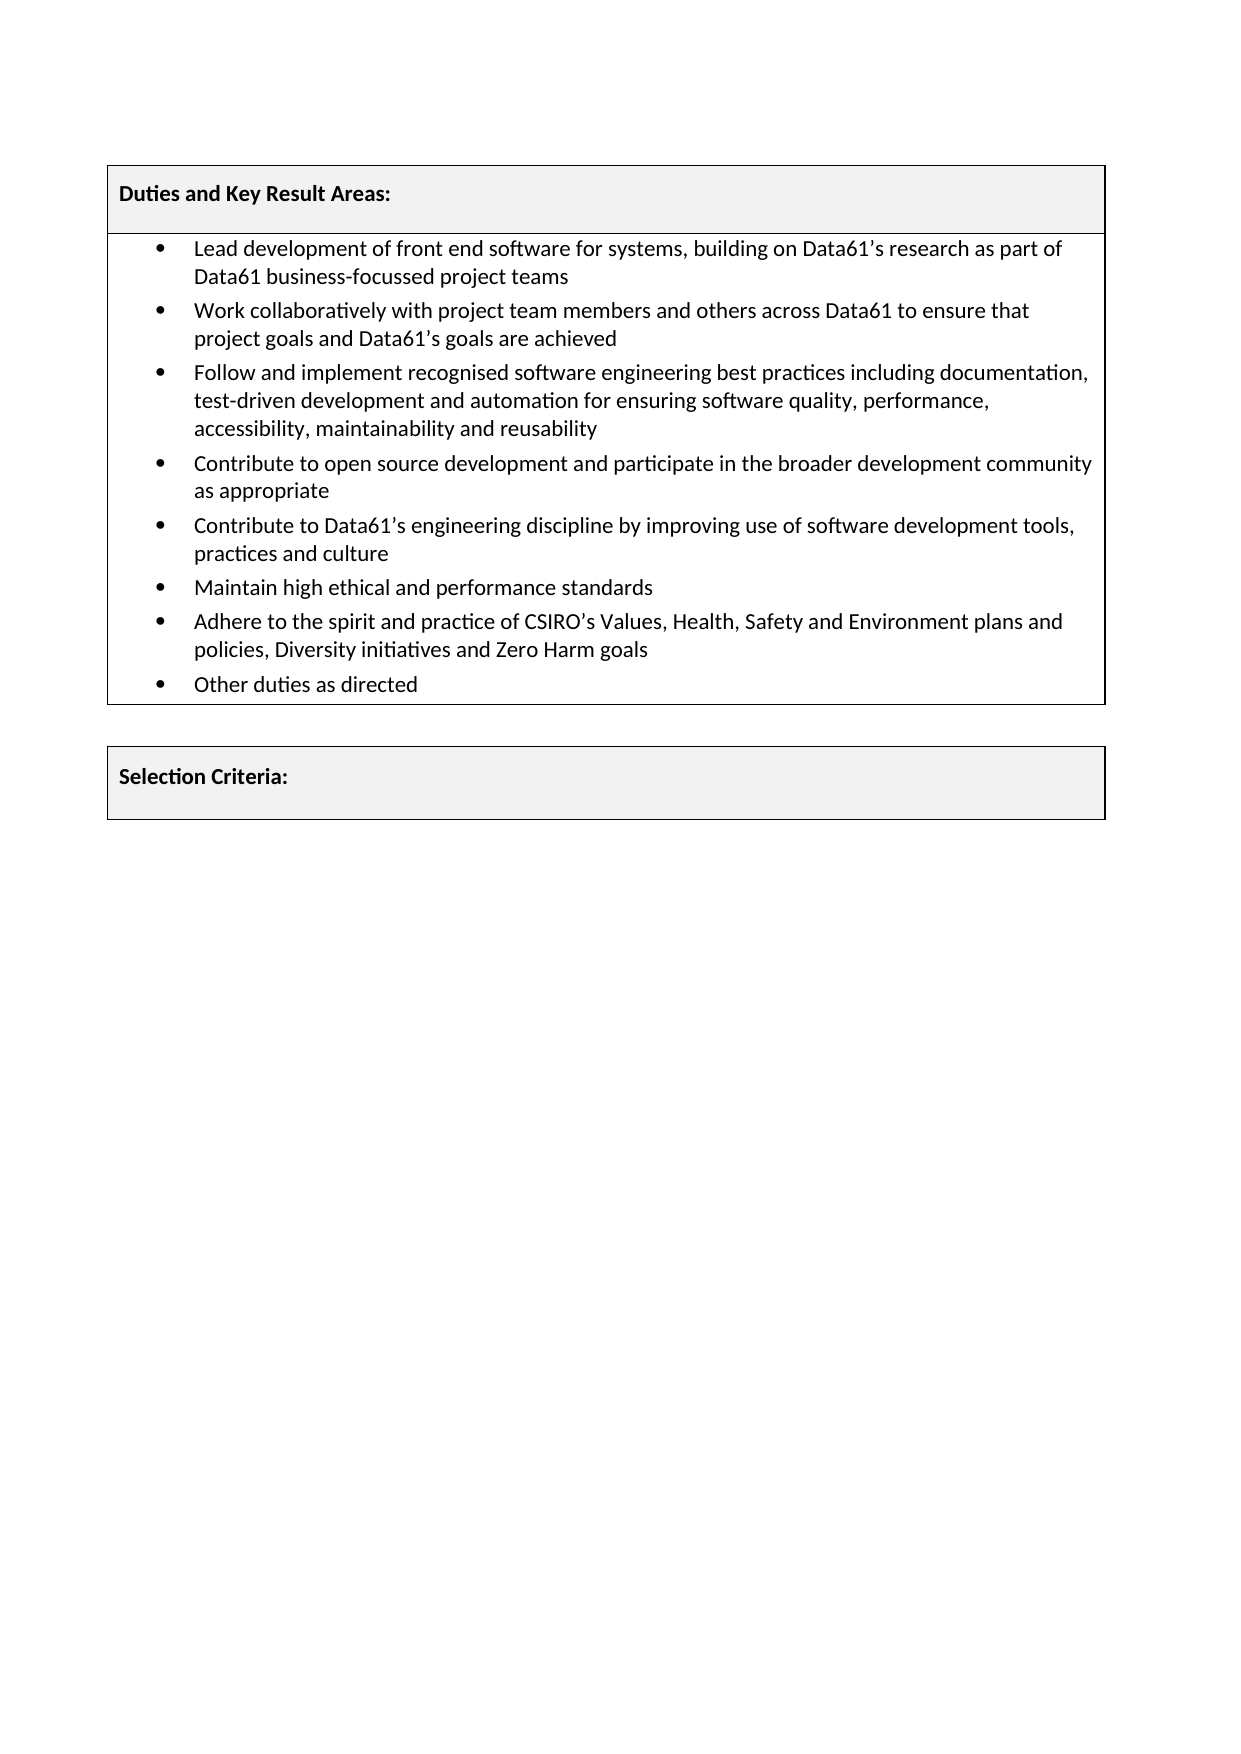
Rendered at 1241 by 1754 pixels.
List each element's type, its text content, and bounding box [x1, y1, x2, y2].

table_cell Lead development of front end software for systems, building on Data61’s research as part of Data61 business-focussed project teams Work collaboratively with project team members and others across Data61 to ensure that project goals and Data61’s goals are achieved Follow and implement recognised software engineering best practices including documentation, test-driven development and automation for ensuring software quality, performance, accessibility, maintainability and reusability Contribute to open source development and participate in the broader development community as appropriate Contribute to Data61’s engineering discipline by improving use of software development tools, practices and culture Maintain high ethical and performance standards Adhere to the spirit and practice of CSIRO’s Values, Health, Safety and Environment plans and policies, Diversity initiatives and Zero Harm goals Other duties as directed [108, 234, 1104, 704]
table_header Selection Criteria: [108, 747, 1104, 819]
table_header Duties and Key Result Areas: [108, 166, 1104, 233]
